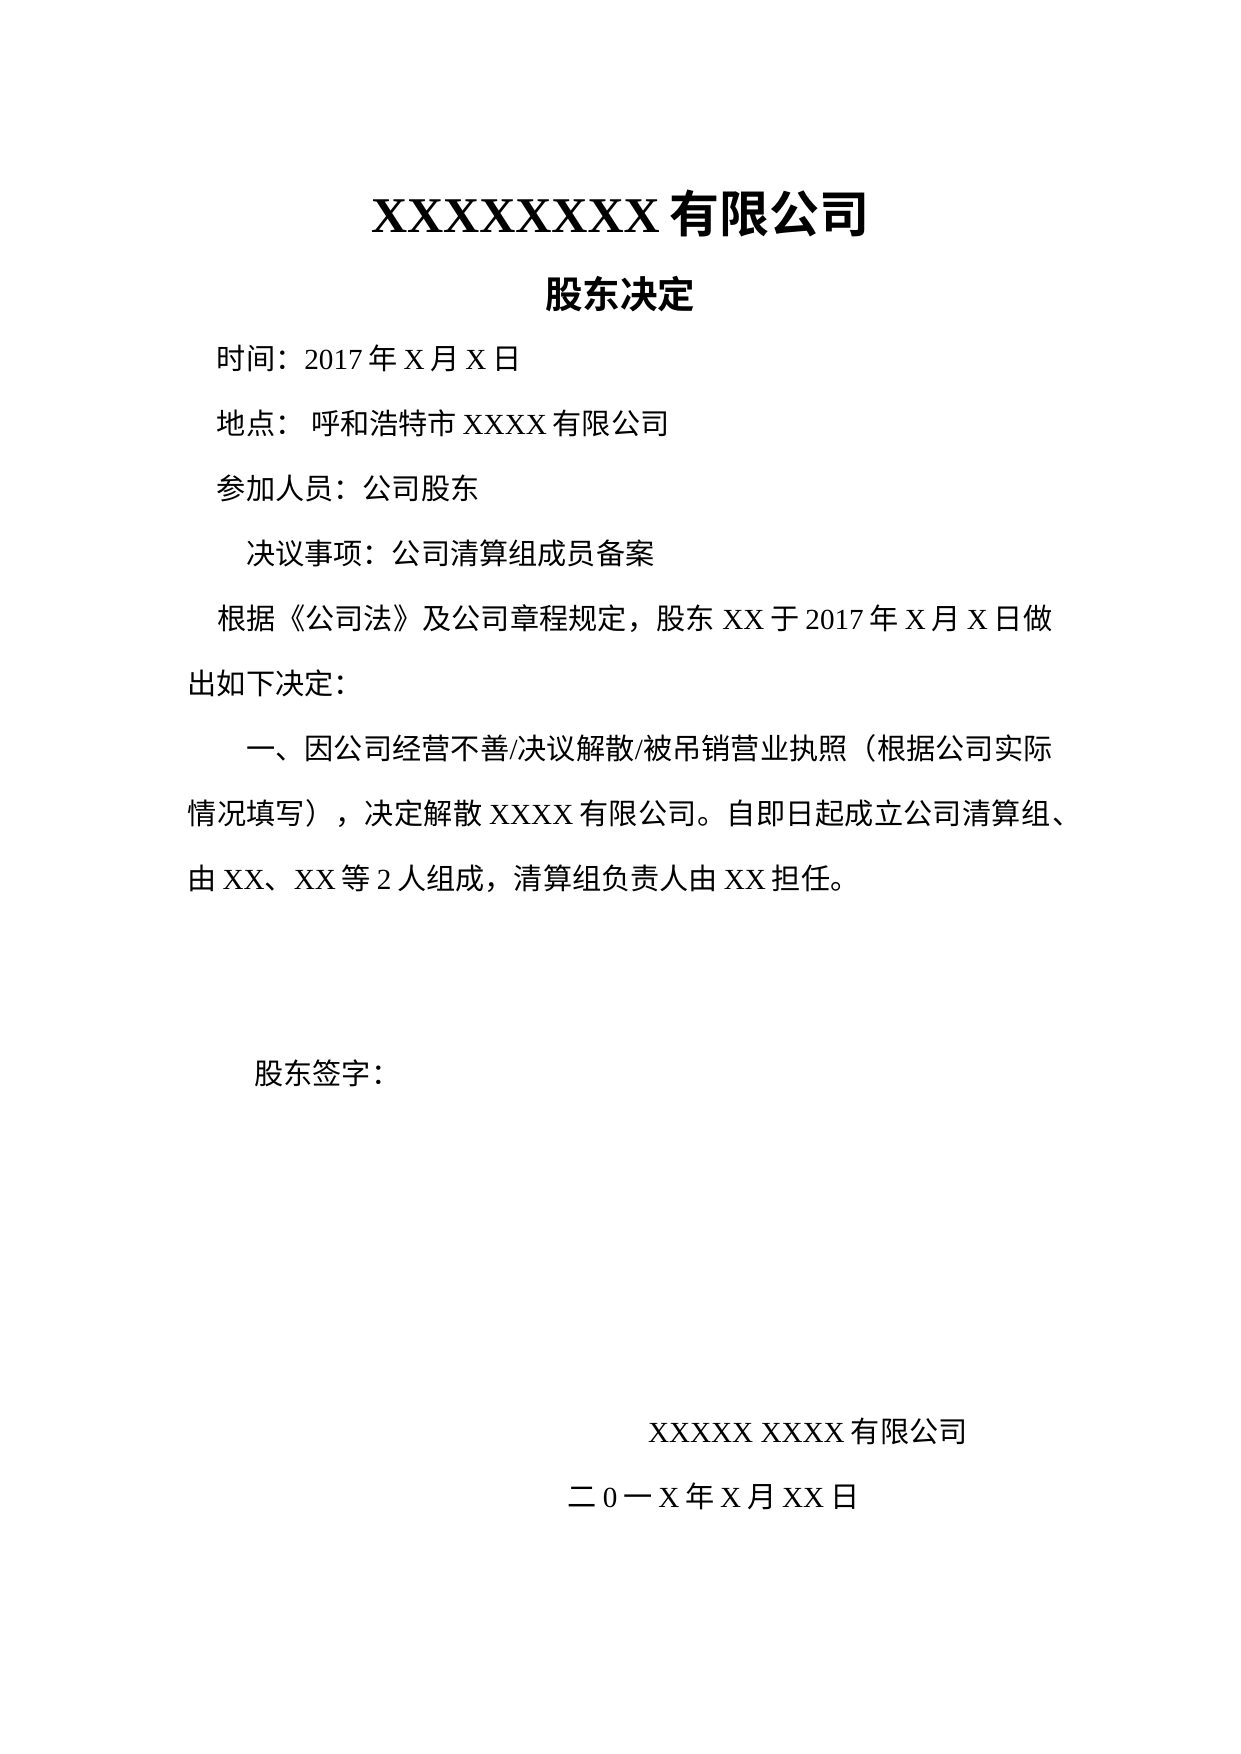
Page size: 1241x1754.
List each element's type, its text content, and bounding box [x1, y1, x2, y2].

text 地点： 呼和浩特市XXXX有限公司 [187, 389, 1053, 454]
text 决议事项：公司清算组成员备案 [187, 519, 1053, 584]
text 股东决定 [187, 259, 1053, 324]
text 二0一X年X月XX日 [254, 1462, 1053, 1527]
text 时间：2017年X月X日 [187, 324, 1053, 389]
text 根据《公司法》及公司章程规定，股东XX于2017年X月X日做出如下决定： [187, 584, 1053, 714]
text XXXXXXXX有限公司 [187, 162, 1053, 259]
text 股东签字： [254, 1039, 1053, 1104]
text 一、因公司经营不善/决议解散/被吊销营业执照（根据公司实际情况填写），决定解散XXXX有限公司。自即日起成立公司清算组、由XX、XX等2人组成，清算组负责人由XX担任。 [187, 714, 1053, 909]
text 参加人员：公司股东 [187, 454, 1053, 519]
text XXXXX XXXX有限公司 [254, 1397, 1053, 1462]
